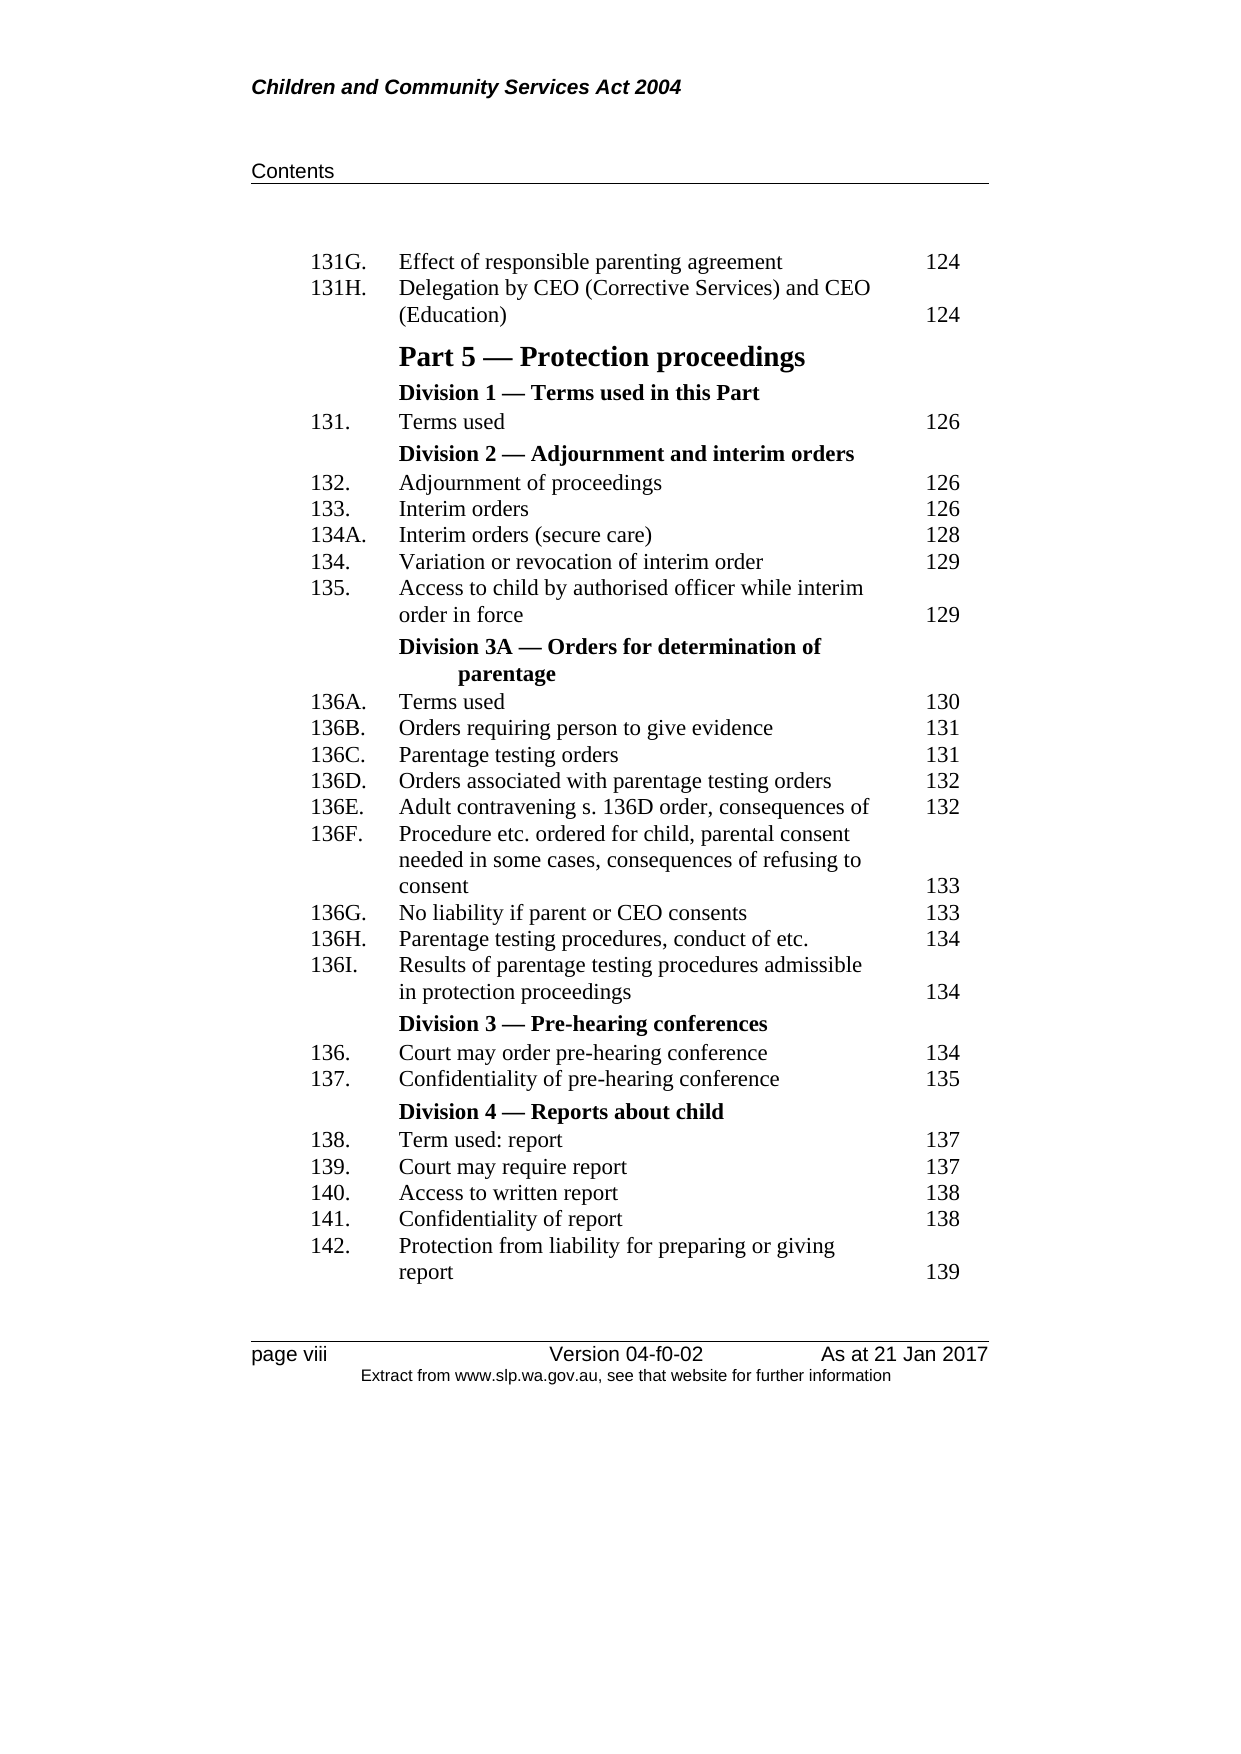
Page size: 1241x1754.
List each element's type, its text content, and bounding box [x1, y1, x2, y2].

text 136. Court may order pre-hearing conference 134 [310, 1039, 871, 1065]
text 136C. Parentage testing orders 131 [310, 741, 871, 767]
text 135. Access to child by authorised officer while interim order in force 129 [310, 574, 871, 627]
text Division 3 — Pre-hearing conferences [399, 1011, 871, 1037]
text 136B. Orders requiring person to give evidence 131 [310, 714, 871, 741]
text 136D. Orders associated with parentage testing orders 132 [310, 767, 871, 793]
text 136E. Adult contravening s. 136D order, consequences of 132 [310, 793, 871, 820]
text Division 1 — Terms used in this Part [399, 379, 871, 406]
text 138. Term used: report 137 [310, 1126, 871, 1153]
text Part 5 — Protection proceedings [399, 339, 871, 373]
text 132. Adjournment of proceedings 126 [310, 469, 871, 495]
text 134. Variation or revocation of interim order 129 [310, 548, 871, 574]
text 136A. Terms used 130 [310, 688, 871, 714]
text 141. Confidentiality of report 138 [310, 1205, 871, 1232]
text 136F. Procedure etc. ordered for child, parental consent needed in some cases, consequences of refusing to consent 133 [310, 820, 871, 899]
text 131. Terms used 126 [310, 408, 871, 434]
text 133. Interim orders 126 [310, 495, 871, 522]
text 140. Access to written report 138 [310, 1179, 871, 1205]
text 136H. Parentage testing procedures, conduct of etc. 134 [310, 925, 871, 952]
text 134A. Interim orders (secure care) 128 [310, 522, 871, 548]
text Division 3A — Orders for determination of parentage [399, 633, 871, 686]
text 131H. Delegation by CEO (Corrective Services) and CEO (Education) 124 [310, 274, 871, 327]
text 142. Protection from liability for preparing or giving report 139 [310, 1232, 871, 1284]
text 136G. No liability if parent or CEO consents 133 [310, 899, 871, 925]
text 131G. Effect of responsible parenting agreement 124 [310, 248, 871, 274]
text Division 4 — Reports about child [399, 1098, 871, 1124]
text Division 2 — Adjournment and interim orders [399, 440, 871, 467]
text 139. Court may require report 137 [310, 1153, 871, 1179]
text 137. Confidentiality of pre-hearing conference 135 [310, 1065, 871, 1092]
text 136I. Results of parentage testing procedures admissible in protection proceedings 134 [310, 952, 871, 1004]
